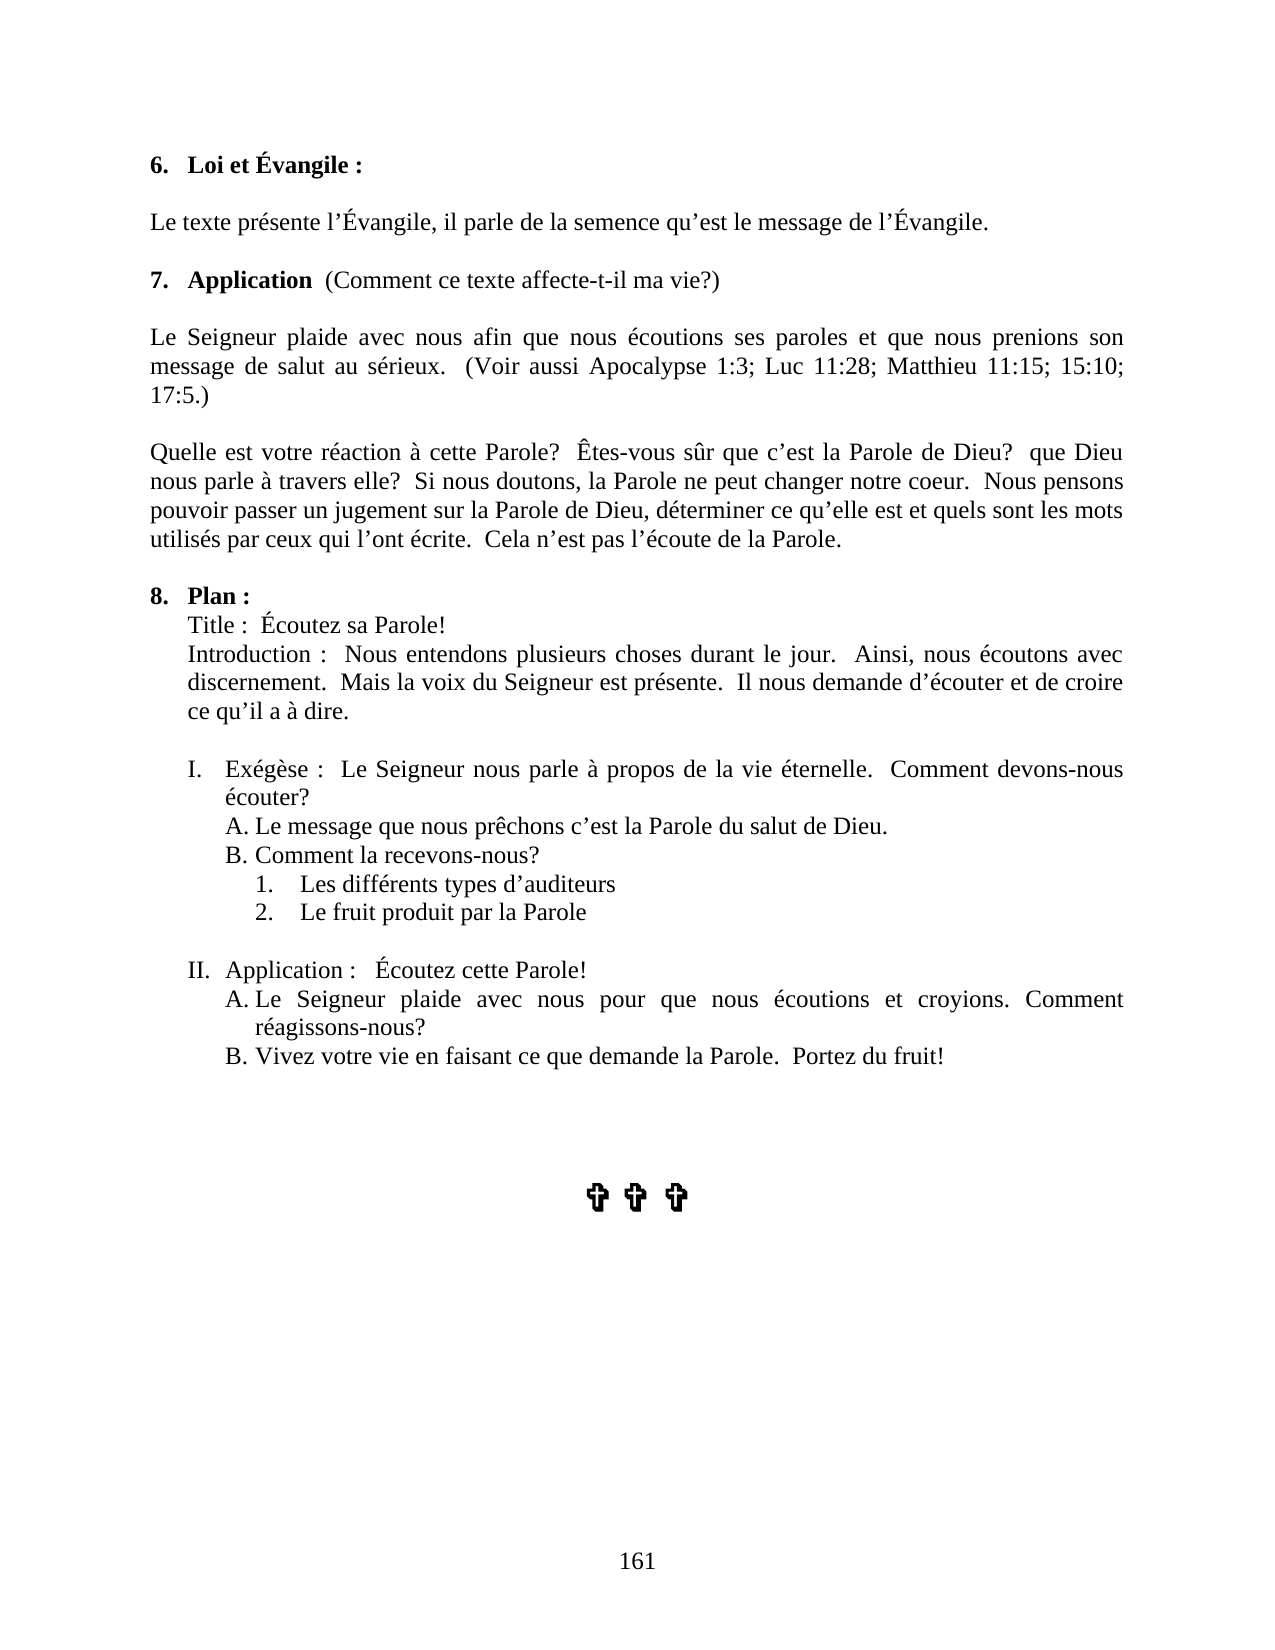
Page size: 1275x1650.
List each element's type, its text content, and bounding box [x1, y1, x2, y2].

text II. Application : Écoutez cette Parole! [150, 955, 1125, 984]
text I. Exégèse : Le Seigneur nous parle à propos de la vie éternelle. Comment devons-nous écouter? [150, 754, 1125, 811]
text 1. Les différents types d’auditeurs [150, 869, 1125, 897]
text 6. Loi et Évangile : [150, 150, 1125, 179]
text Le texte présente l’Évangile, il parle de la semence qu’est le message de l’Évangile. [150, 207, 1125, 236]
text Title : Écoutez sa Parole! [150, 610, 1125, 639]
text B. Comment la recevons-nous? [150, 840, 1125, 869]
text 7. Application (Comment ce texte affecte-t-il ma vie?) [150, 265, 1125, 294]
text A. Le message que nous prêchons c’est la Parole du salut de Dieu. [150, 811, 1125, 840]
text 8. Plan : [150, 581, 1125, 610]
text A. Le Seigneur plaide avec nous pour que nous écoutions et croyions. Comment réagissons-nous? [150, 984, 1125, 1041]
text Le Seigneur plaide avec nous afin que nous écoutions ses paroles et que nous prenions son message de salut au sérieux. (Voir aussi Apocalypse 1:3; Luc 11:28; Matthieu 11:15; 15:10; 17:5.) [150, 322, 1125, 409]
text 2. Le fruit produit par la Parole [150, 897, 1125, 926]
text Introduction : Nous entendons plusieurs choses durant le jour. Ainsi, nous écoutons avec discernement. Mais la voix du Seigneur est présente. Il nous demande d’écouter et de croire ce qu’il a à dire. [150, 639, 1125, 725]
text B. Vivez votre vie en faisant ce que demande la Parole. Portez du fruit! [150, 1041, 1125, 1070]
text Quelle est votre réaction à cette Parole? Êtes-vous sûr que c’est la Parole de Dieu? que Dieu nous parle à travers elle? Si nous doutons, la Parole ne peut changer notre coeur. Nous pensons pouvoir passer un jugement sur la Parole de Dieu, déterminer ce qu’elle est et quels sont les mots utilisés par ceux qui l’ont écrite. Cela n’est pas l’écoute de la Parole. [150, 437, 1125, 552]
